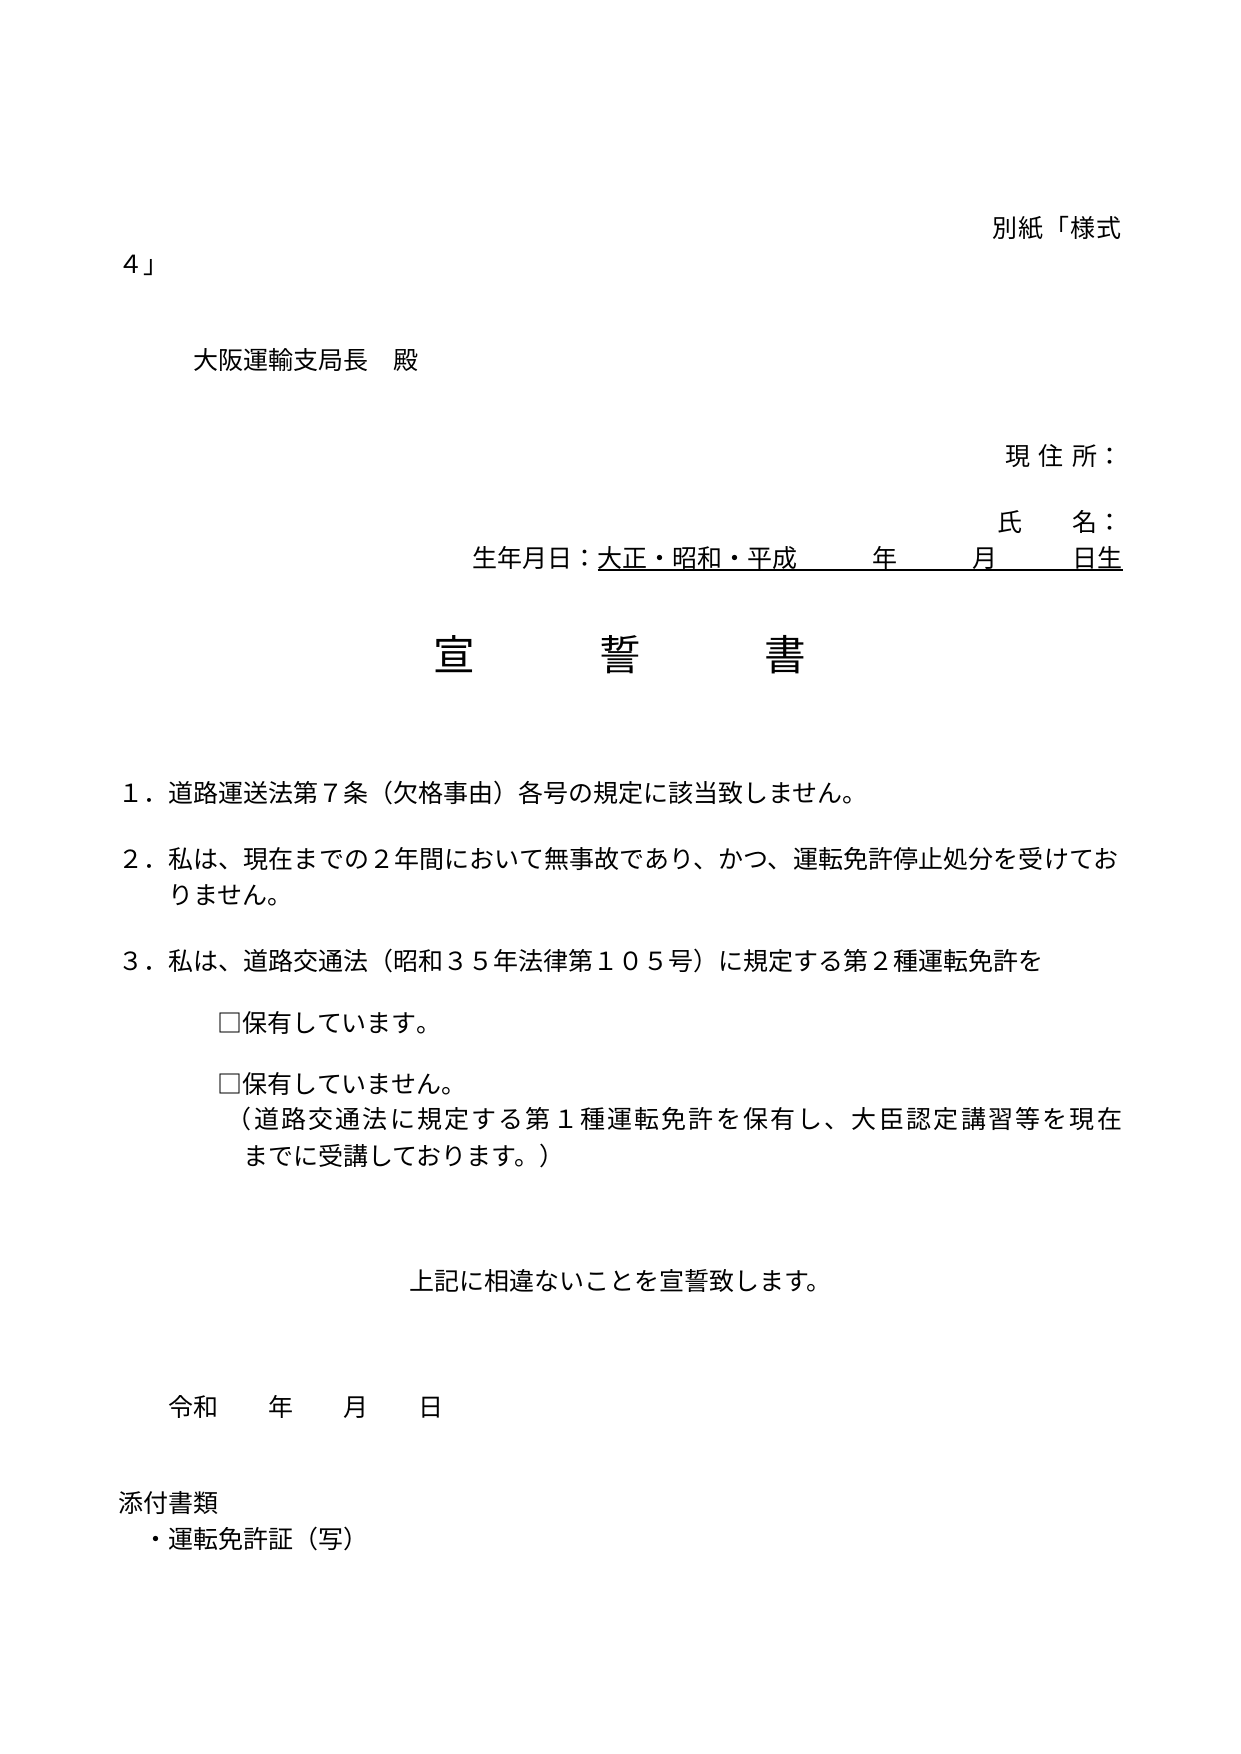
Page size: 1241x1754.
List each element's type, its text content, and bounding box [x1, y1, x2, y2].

text 大阪運輸支局長 殿 [118, 340, 1122, 376]
text （道路交通法に規定する第１種運転免許を保有し、大臣認定講習等を現在 までに受講しております。） [118, 1100, 1122, 1172]
text ・運転免許証（写） [118, 1519, 1122, 1556]
text 令和 年 月 日 [118, 1387, 1122, 1424]
text 宣 誓 書 [118, 634, 1122, 680]
text □保有していません。 [118, 1069, 1122, 1100]
text 現住所： [118, 436, 1122, 472]
text 氏 名： [118, 502, 1122, 538]
text 上記に相違ないことを宣誓致します。 [118, 1262, 1122, 1298]
text ３．私は、道路交通法（昭和３５年法律第１０５号）に規定する第２種運転免許を [118, 942, 1122, 978]
text ２．私は、現在までの２年間において無事故であり、かつ、運転免許停止処分を受けておりません。 [118, 839, 1122, 912]
text □保有しています。 [118, 1008, 1122, 1038]
text 生年月日：大正・昭和・平成 年 月 日生 [118, 538, 1122, 574]
text 添付書類 [118, 1483, 1122, 1519]
text 別紙「様式４」 [118, 208, 1122, 281]
text １．道路運送法第７条（欠格事由）各号の規定に該当致しません。 [118, 773, 1122, 810]
